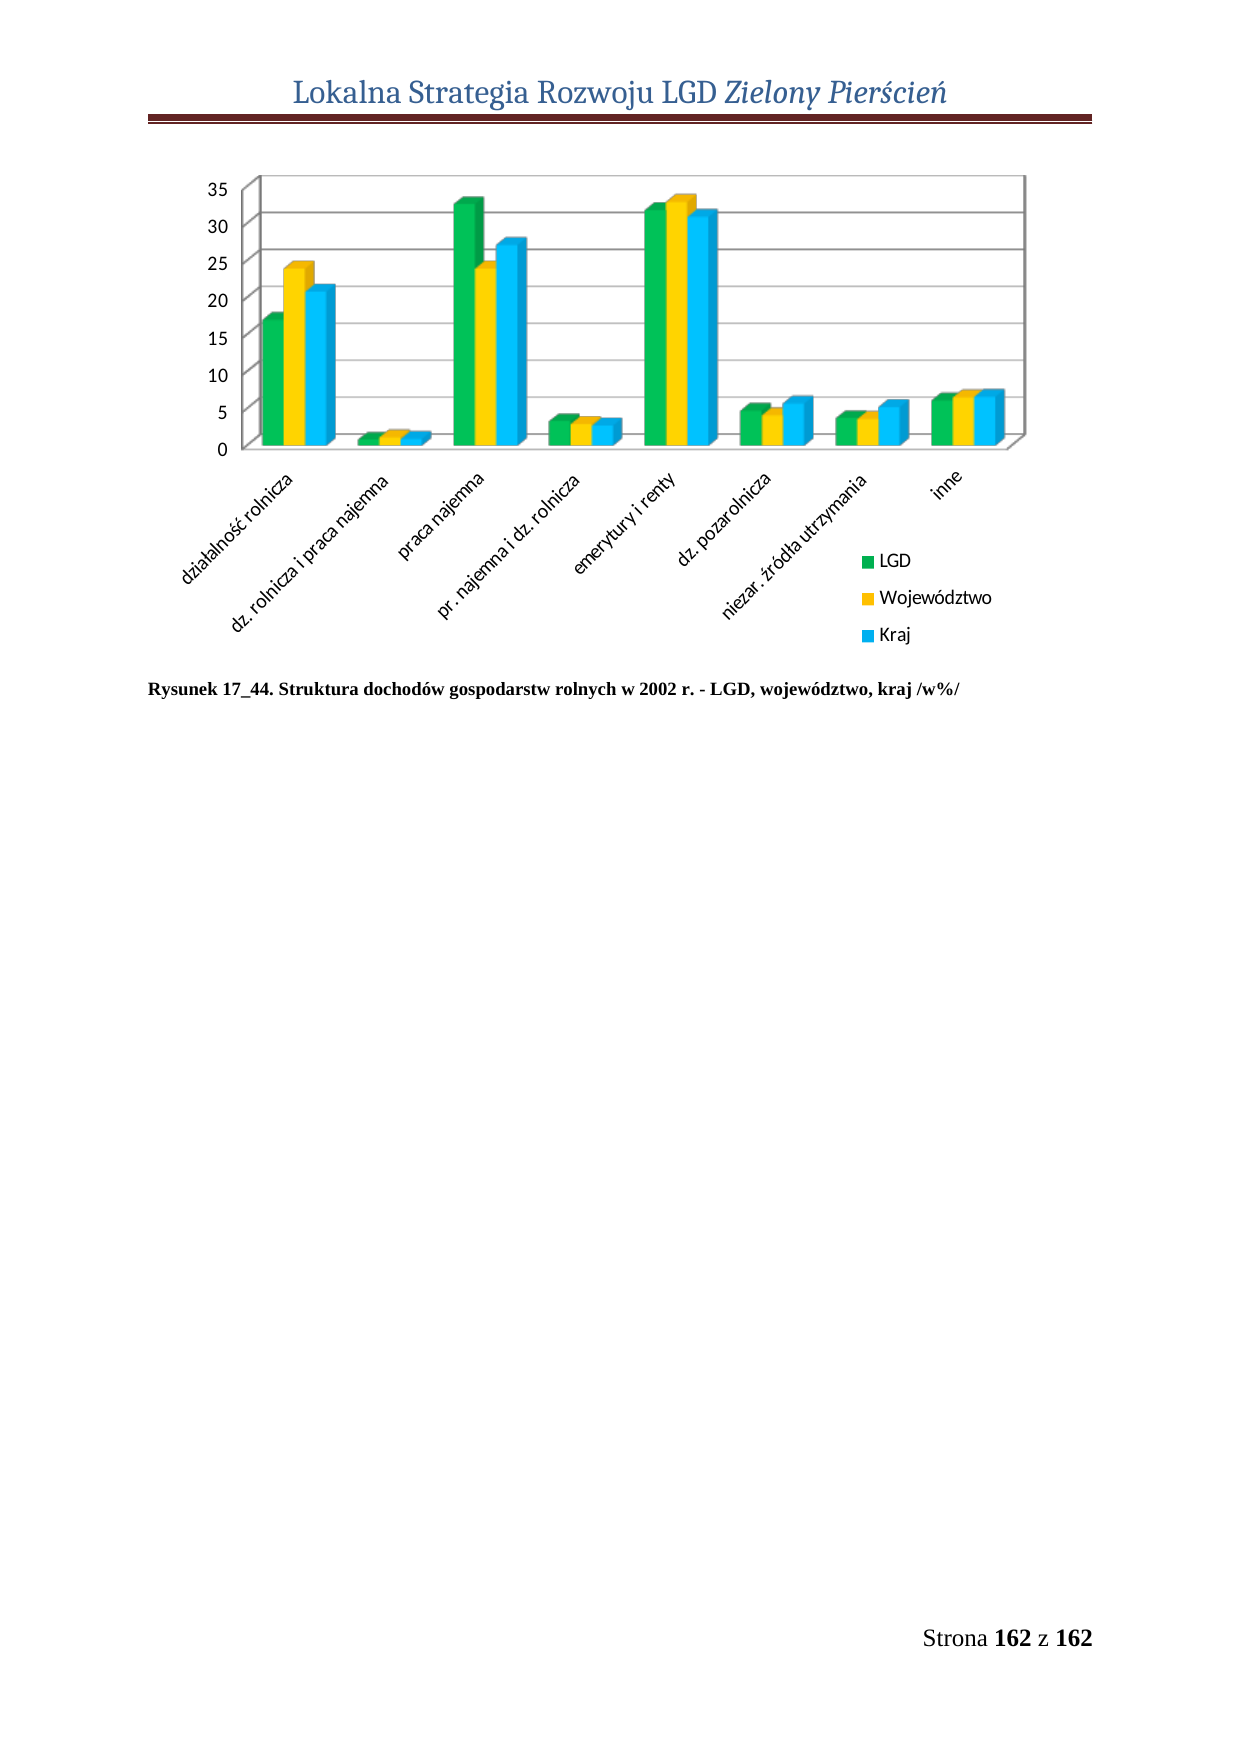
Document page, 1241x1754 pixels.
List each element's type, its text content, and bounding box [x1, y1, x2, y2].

text Rysunek 17_44. Struktura dochodów gospodarstw rolnych w 2002 r. - LGD, województwo, kraj /w%/ [148, 677, 1092, 699]
